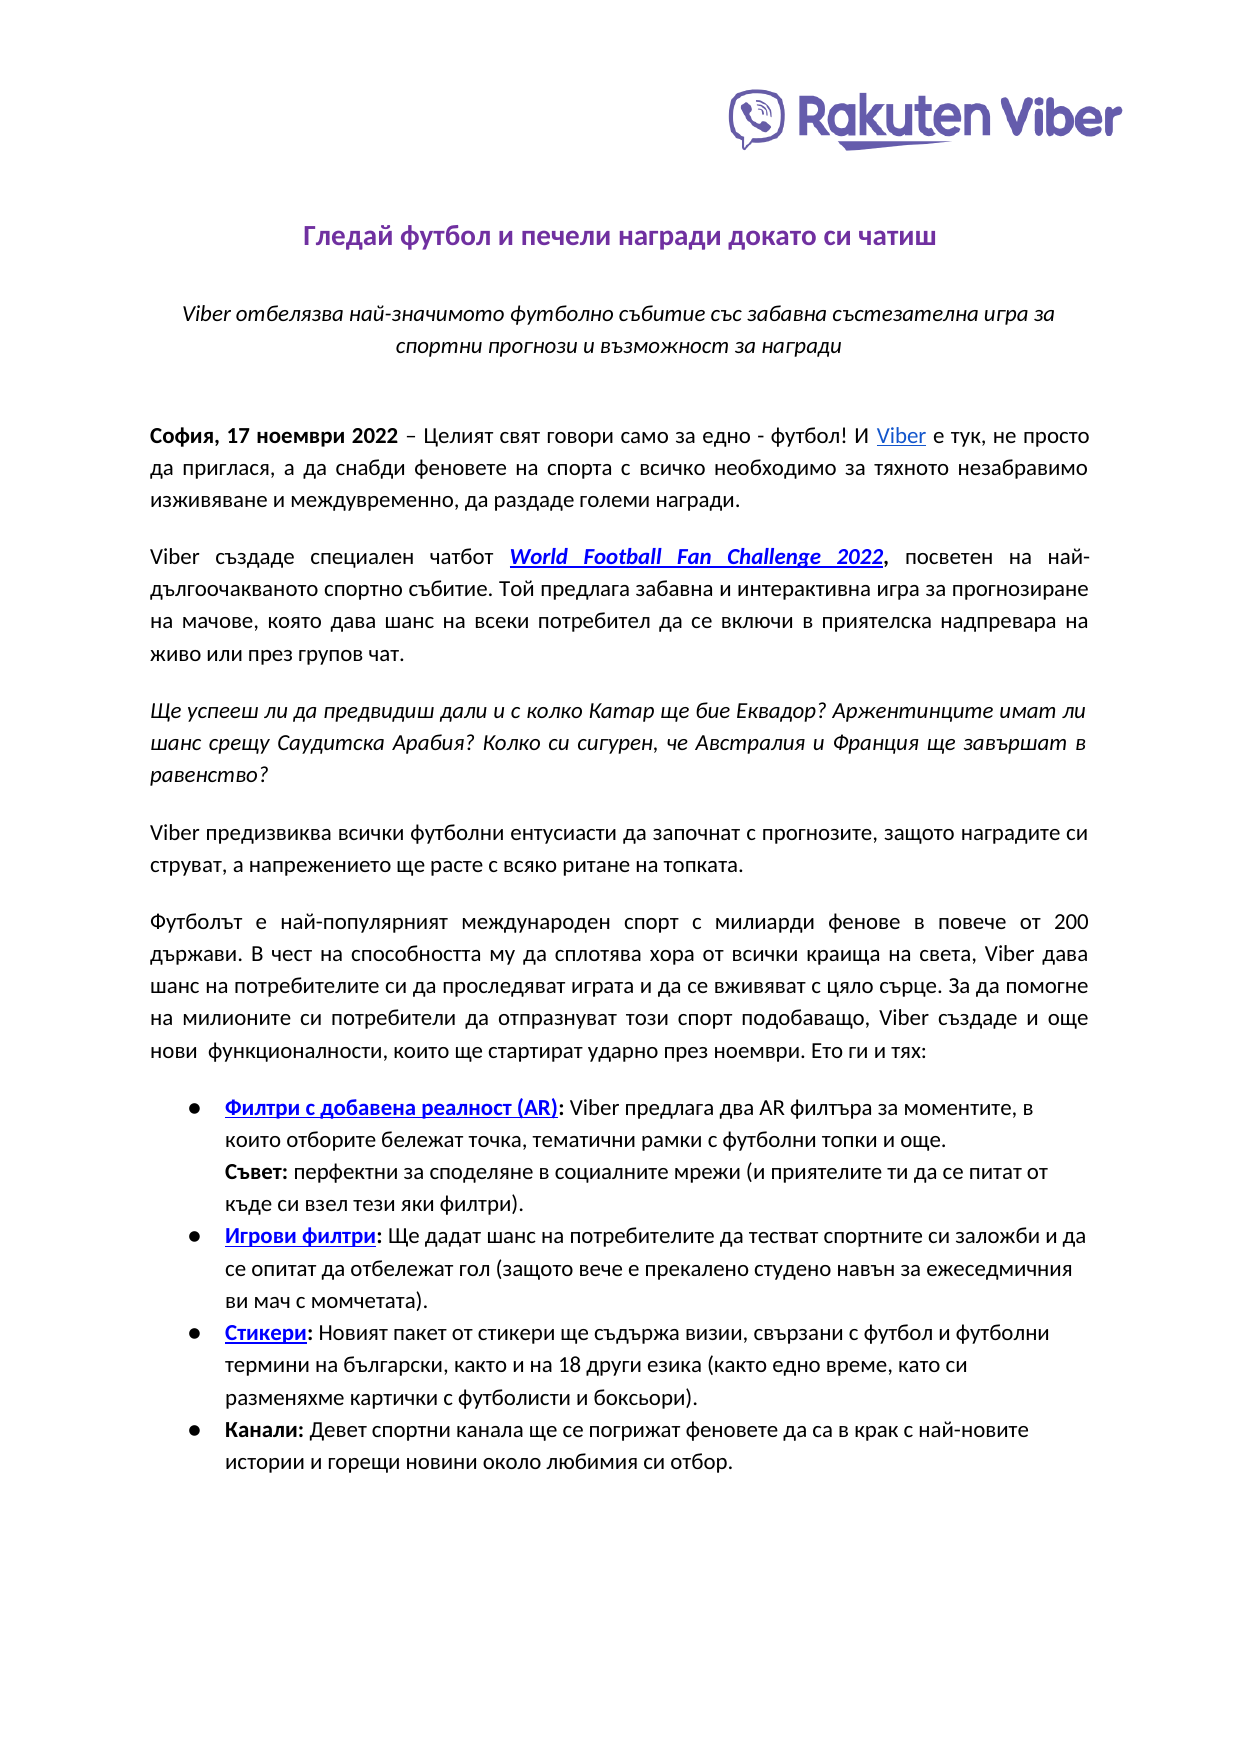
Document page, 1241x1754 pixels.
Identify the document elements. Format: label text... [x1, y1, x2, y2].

text Viber отбелязва най-значимото футболно събитие със забавна състезателна игра за спортни прогнози и възможност за награди [150, 299, 1090, 359]
text Гледай футбол и печели награди докато си чатиш [150, 217, 1090, 253]
text Футболът е най-популярният международен спорт с милиарди фенове в повече от 200 държави. В чест на способността му да сплотява хора от всички краища на света, Viber дава шанс на потребителите си да проследяват играта и да се вживяват с цяло сърце. За да помогне на милионите си потребители да отпразнуват този спорт подобаващо, Viber създаде и още нови функционалности, които ще стартират ударно през ноември. Ето ги и тях: [150, 907, 1090, 1064]
text София, 17 ноември 2022 – Целият свят говори само за едно - футбол! И Viber е тук, не просто да приглася, а да снабди феновете на спорта с всичко необходимо за тяхното незабравимо изживяване и междувременно, да раздаде големи награди. [150, 421, 1090, 513]
text Viber предизвиква всички футболни ентусиасти да започнат с прогнозите, защото наградите си струват, а напрежението ще расте с всяко ритане на топката. [150, 818, 1090, 878]
picture [725, 87, 1127, 156]
list Игрови филтри: Ще дадат шанс на потребителите да тестват спортните си заложби и да се опитат да отбележат гол (защото вече е прекалено студено навън за ежеседмичния ви мач с момчетата). [187, 1222, 1090, 1314]
text Ще успееш ли да предвидиш дали и с колко Катар ще бие Еквадор? Аржентинците имат ли шанс срещу Саудитска Арабия? Колко си сигурен, че Австралия и Франция ще завършат в равенство? [150, 696, 1090, 788]
list Стикери: Новият пакет от стикери ще съдържа визии, свързани с футбол и футболни термини на български, както и на 18 други езика (както едно време, като си разменяхме картички с футболисти и боксьори). [187, 1318, 1090, 1411]
text Съвет: перфектни за споделяне в социалните мрежи (и приятелите ти да се питат от къде си взел тези яки филтри). [225, 1157, 1090, 1217]
list Филтри с добавена реалност (AR): Viber предлага два AR филтъра за моментите, в които отборите бележат точка, тематични рамки с футболни топки и още. [187, 1093, 1090, 1153]
text Viber създаде специален чатбот World Football Fan Challenge 2022, посветен на най-дългоочакваното спортно събитие. Той предлага забавна и интерактивна игра за прогнозиране на мачове, която дава шанс на всеки потребител да се включи в приятелска надпревара на живо или през групов чат. [150, 542, 1090, 667]
list Канали: Девет спортни канала ще се погрижат феновете да са в крак с най-новите истории и горещи новини около любимия си отбор. [187, 1415, 1090, 1475]
